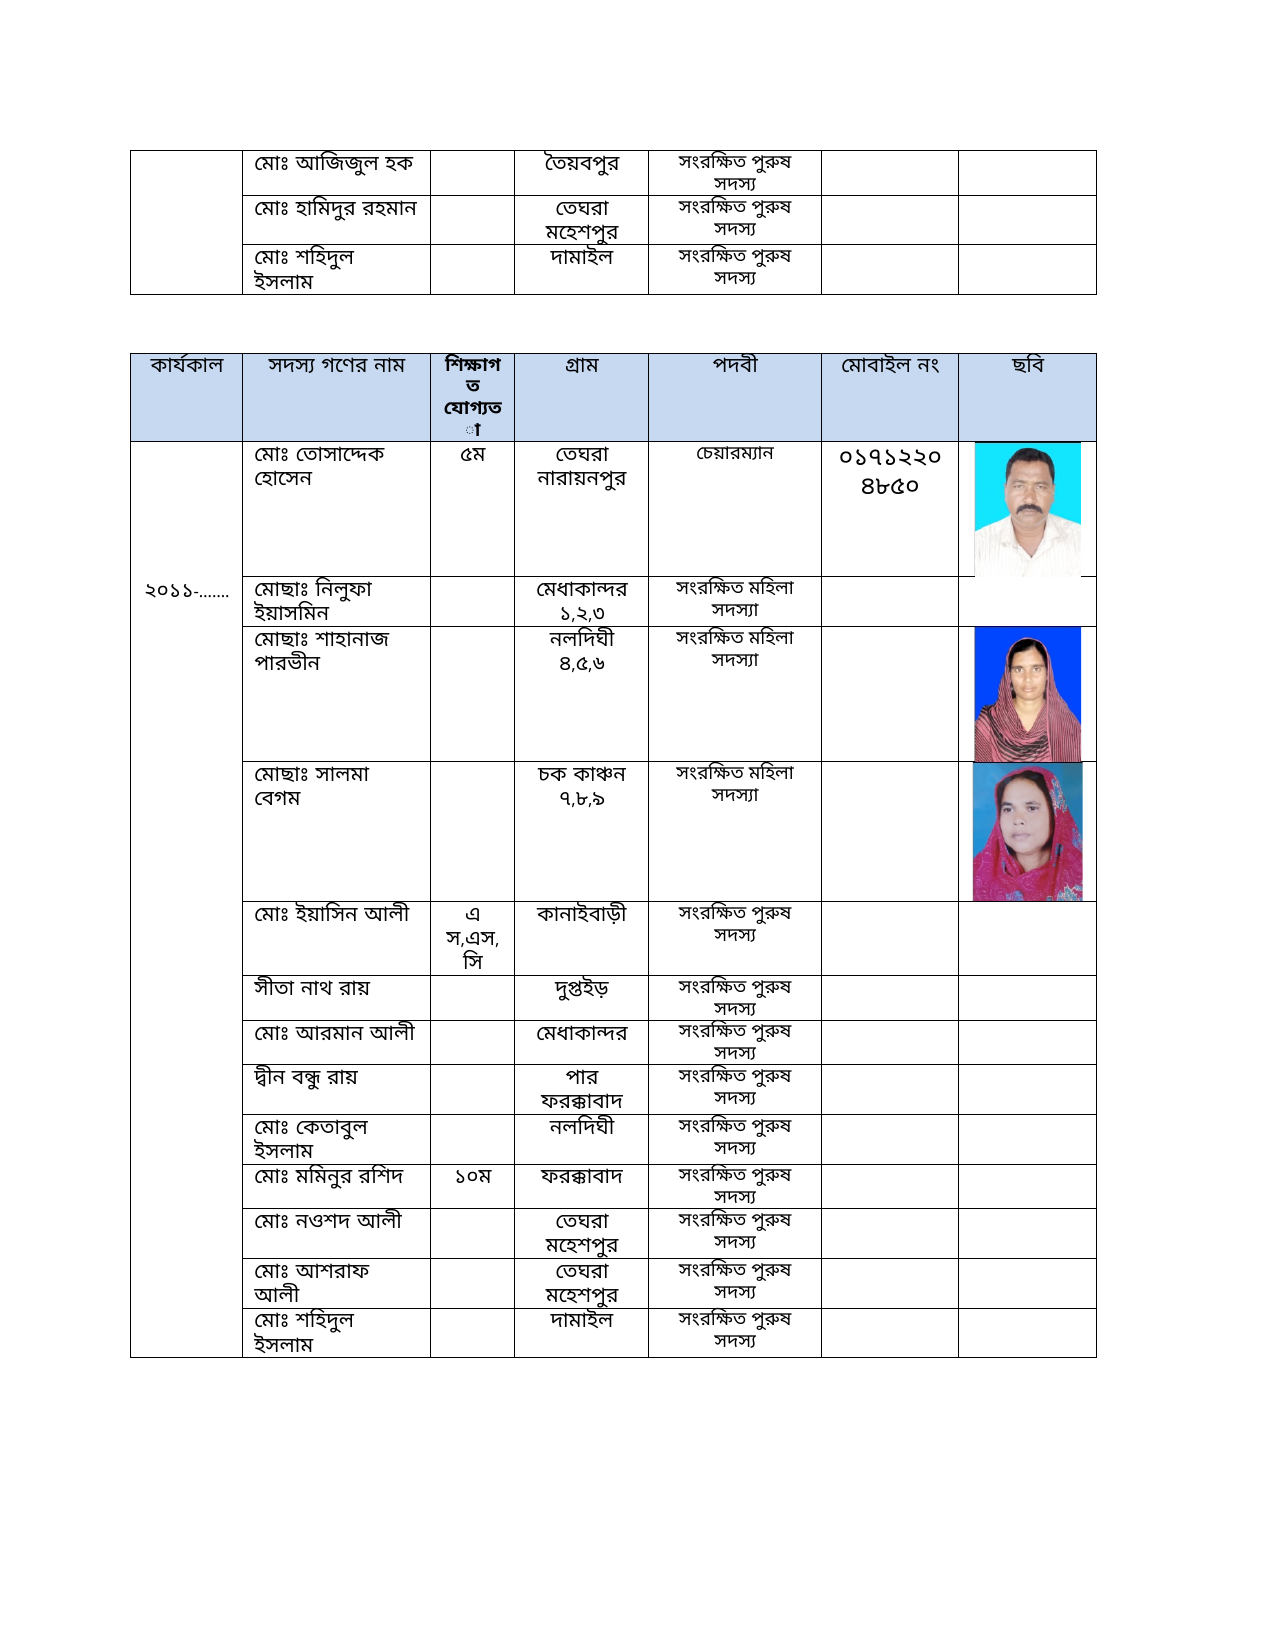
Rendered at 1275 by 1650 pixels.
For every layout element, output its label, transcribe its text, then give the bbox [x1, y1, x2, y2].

table_cell [959, 577, 1096, 626]
table_cell [431, 1259, 514, 1307]
table_cell মোঃ নওশদ আলী [243, 1209, 430, 1258]
table_cell সংরক্ষিত পুরুষ সদস্য [649, 1115, 821, 1163]
table_cell [822, 762, 958, 901]
table_cell [822, 151, 958, 195]
table_cell তেঘরা মহেশপুর [515, 1259, 648, 1307]
table_cell [822, 902, 958, 975]
table_cell মোঃ শহিদুল ইসলাম [243, 1309, 430, 1357]
table_header ছবি [959, 354, 1096, 441]
table_cell [431, 976, 514, 1019]
table_cell তৈয়বপুর [515, 151, 648, 195]
table_cell নলদিঘী ৪,৫,৬ [515, 627, 648, 761]
table_cell সংরক্ষিত পুরুষ সদস্য [649, 1259, 821, 1307]
table_cell সংরক্ষিত পুরুষ সদস্য [649, 1021, 821, 1064]
table_cell চক কাঞ্চন ৭,৮,৯ [515, 762, 648, 901]
table_cell [959, 196, 1096, 244]
table_cell মেধাকান্দর [515, 1021, 648, 1064]
table_cell সংরক্ষিত মহিলা সদস্যা [649, 627, 821, 761]
table_header পদবী [649, 354, 821, 441]
table_cell [959, 1259, 1096, 1307]
table_cell [822, 1165, 958, 1208]
table_cell [822, 1115, 958, 1163]
table_cell [959, 1021, 1096, 1064]
table_cell [822, 245, 958, 294]
table_cell তেঘরা মহেশপুর [515, 1209, 648, 1258]
table_cell ৫ম [431, 442, 514, 576]
table_cell [822, 1065, 958, 1114]
table_cell সংরক্ষিত পুরুষ সদস্য [649, 1209, 821, 1258]
table_cell [822, 1021, 958, 1064]
table_header মোবাইল নং [822, 354, 958, 441]
table_cell সংরক্ষিত পুরুষ সদস্য [649, 1165, 821, 1208]
table_cell [959, 151, 1096, 195]
table_cell [959, 442, 974, 576]
table_header শিক্ষাগত যোগ্যতা [431, 354, 514, 441]
table_cell সংরক্ষিত পুরুষ সদস্য [649, 245, 821, 294]
table_cell [431, 627, 514, 761]
table_cell মেধাকান্দর ১,২,৩ [515, 577, 648, 626]
table_cell সংরক্ষিত পুরুষ সদস্য [649, 976, 821, 1019]
table_cell কানাইবাড়ী [515, 902, 648, 975]
table_cell মোঃ মমিনুর রশিদ [243, 1165, 430, 1208]
table_cell [959, 976, 1096, 1019]
table_cell দামাইল [515, 245, 648, 294]
table_cell সংরক্ষিত পুরুষ সদস্য [649, 902, 821, 975]
table_cell মোঃ ইয়াসিন আলী [243, 902, 430, 975]
table_cell [959, 1209, 1096, 1258]
table_cell ০১৭১২২০৪৮৫০ [822, 442, 958, 576]
table_cell [431, 577, 514, 626]
table_cell ফরক্কাবাদ [515, 1165, 648, 1208]
table_cell নলদিঘী [515, 1115, 648, 1163]
table_cell [431, 1209, 514, 1258]
table_cell [431, 1021, 514, 1064]
table_cell [959, 1065, 1096, 1114]
table_cell দুপ্তইড় [515, 976, 648, 1019]
table_cell [822, 627, 958, 761]
table_cell সংরক্ষিত পুরুষ সদস্য [649, 1309, 821, 1357]
table_cell তেঘরা নারায়নপুর [515, 442, 648, 576]
table_cell [431, 151, 514, 195]
table_cell সংরক্ষিত পুরুষ সদস্য [649, 196, 821, 244]
table_cell [1083, 762, 1096, 901]
table_cell [431, 1065, 514, 1114]
table_cell [822, 1309, 958, 1357]
table_cell সংরক্ষিত মহিলা সদস্যা [649, 577, 821, 626]
table_cell [431, 196, 514, 244]
table_cell চেয়ারম্যান [649, 442, 821, 576]
table_cell [959, 1165, 1096, 1208]
table_cell সীতা নাথ রায় [243, 976, 430, 1019]
table_cell মোঃ আজিজুল হক [243, 151, 430, 195]
table_cell সংরক্ষিত পুরুষ সদস্য [649, 1065, 821, 1114]
table_cell [1082, 627, 1096, 761]
table_cell দামাইল [515, 1309, 648, 1357]
table_cell [959, 1309, 1096, 1357]
table_cell [431, 1309, 514, 1357]
table_cell তেঘরা মহেশপুর [515, 196, 648, 244]
table_cell [822, 1209, 958, 1258]
table_cell দ্বীন বন্ধু রায় [243, 1065, 430, 1114]
table_cell [959, 762, 972, 901]
table_cell [959, 1115, 1096, 1163]
table_cell মোঃ হামিদুর রহমান [243, 196, 430, 244]
table_cell [959, 627, 974, 761]
table_cell মোঃ আশরাফ আলী [243, 1259, 430, 1307]
table_cell [822, 577, 958, 626]
table_cell ২০১১-……. [131, 442, 242, 1357]
table_cell মোছাঃ শাহানাজ পারভীন [243, 627, 430, 761]
table_cell [431, 1115, 514, 1163]
table_cell [822, 976, 958, 1019]
table_cell [959, 902, 1096, 975]
table_cell মোঃ আরমান আলী [243, 1021, 430, 1064]
table_cell ১০ম [431, 1165, 514, 1208]
table_cell মোঃ শহিদুল ইসলাম [243, 245, 430, 294]
table_header কার্যকাল [131, 354, 242, 441]
table_cell [822, 1259, 958, 1307]
table_cell এস,এস,সি [431, 902, 514, 975]
table_cell মোঃ তোসাদ্দেক হোসেন [243, 442, 430, 576]
table_cell পার ফরক্কাবাদ [515, 1065, 648, 1114]
table_cell [431, 762, 514, 901]
table_header গ্রাম [515, 354, 648, 441]
table_cell সংরক্ষিত মহিলা সদস্যা [649, 762, 821, 901]
table_cell মোঃ কেতাবুল ইসলাম [243, 1115, 430, 1163]
table_header সদস্য গণের নাম [243, 354, 430, 441]
table_cell [822, 196, 958, 244]
table_cell মোছাঃ সালমা বেগম [243, 762, 430, 901]
table_cell মোছাঃ নিলুফা ইয়াসমিন [243, 577, 430, 626]
table_cell [1081, 442, 1096, 576]
picture [974, 442, 1081, 577]
picture [972, 626, 1083, 901]
table_cell [431, 245, 514, 294]
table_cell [649, 151, 821, 195]
table_cell [959, 245, 1096, 294]
